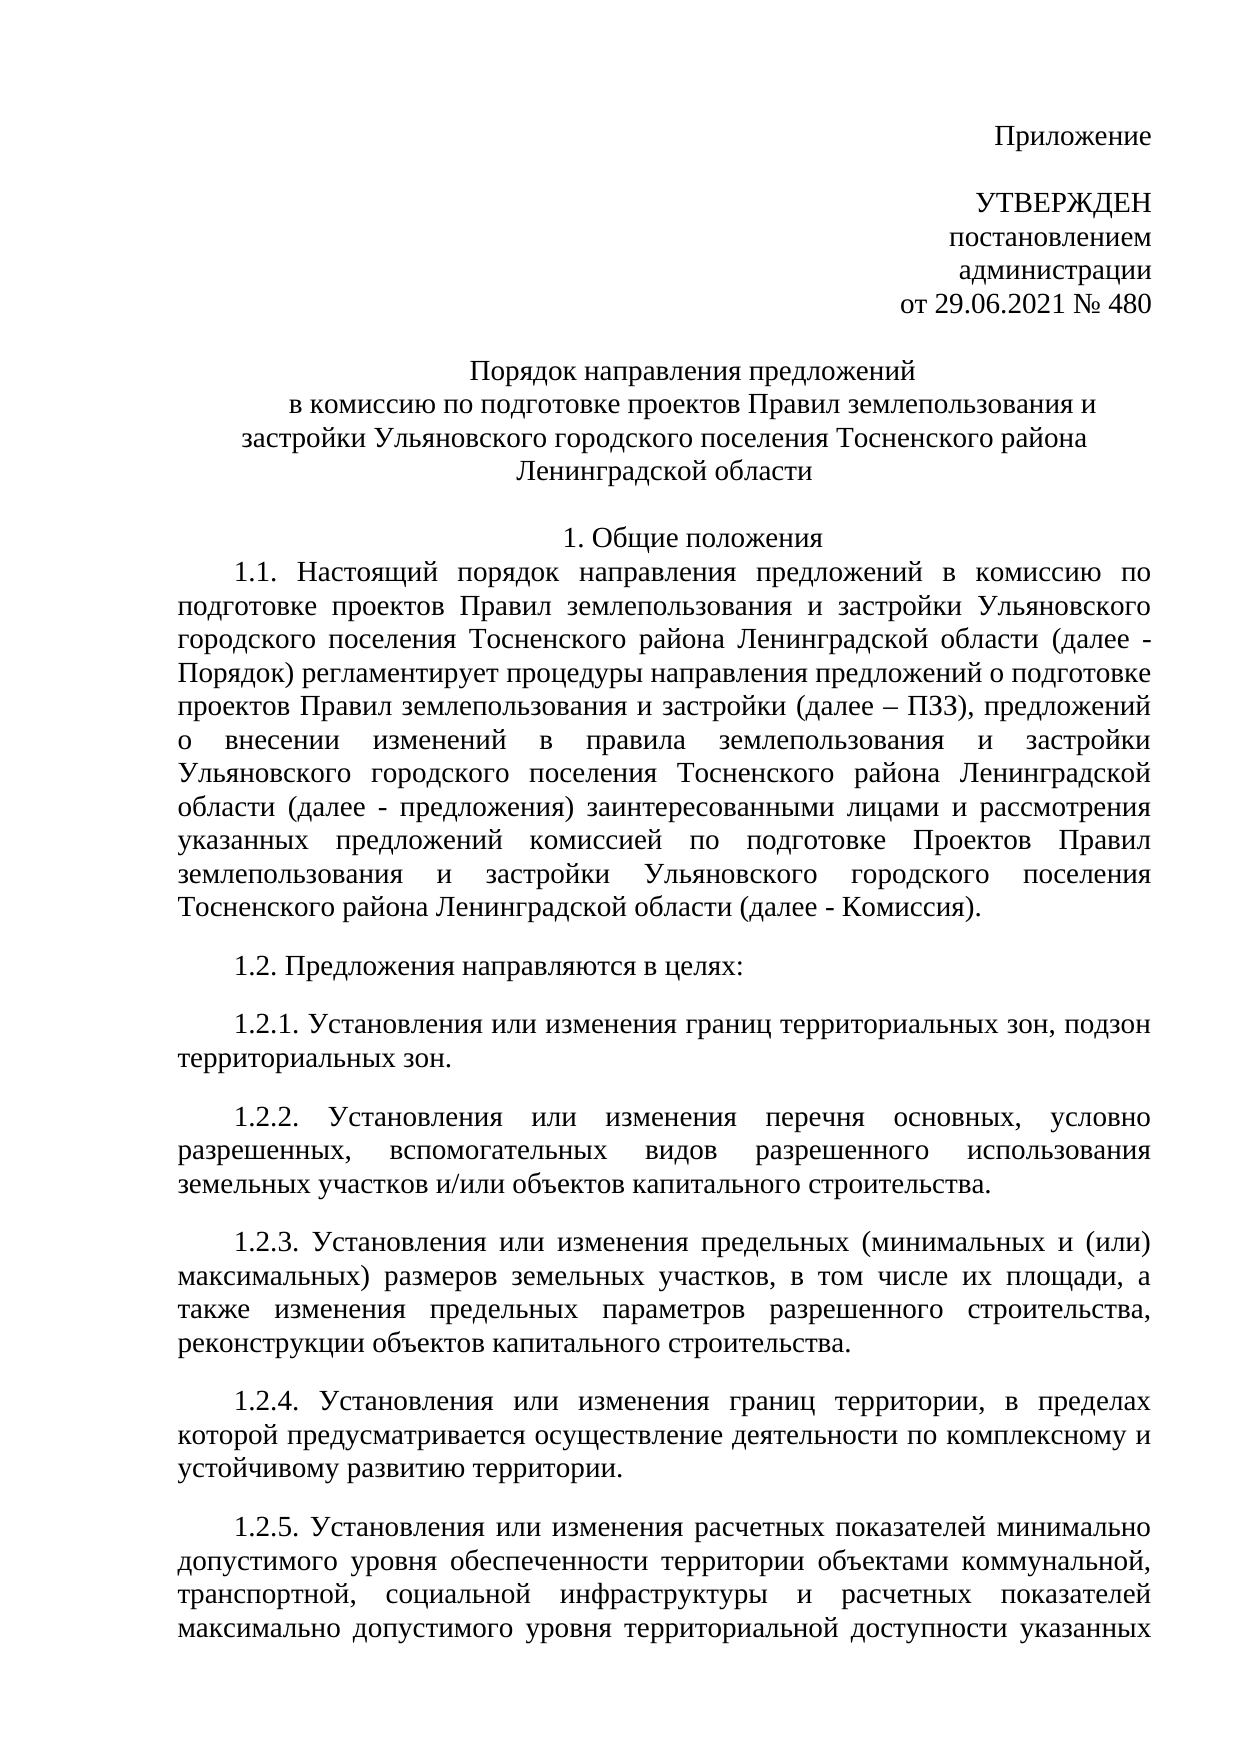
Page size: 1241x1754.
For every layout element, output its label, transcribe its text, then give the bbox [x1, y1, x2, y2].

text 1.2.2. Установления или изменения перечня основных, условно разрешенных, вспомогательных видов разрешенного использования земельных участков и/или объектов капитального строительства. [177, 1099, 1152, 1199]
text УТВЕРЖДЕН [177, 185, 1152, 219]
text Приложение [177, 118, 1152, 152]
text от 29.06.2021 № 480 [177, 286, 1152, 319]
text 1.2. Предложения направляются в целях: [177, 948, 1152, 982]
text 1.1. Настоящий порядок направления предложений в комиссию по подготовке проектов Правил землепользования и застройки Ульяновского городского поселения Тосненского района Ленинградской области (далее - Порядок) регламентирует процедуры направления предложений о подготовке проектов Правил землепользования и застройки (далее – ПЗЗ), предложений о внесении изменений в правила землепользования и застройки Ульяновского городского поселения Тосненского района Ленинградской области (далее - предложения) заинтересованными лицами и рассмотрения указанных предложений комиссией по подготовке Проектов Правил землепользования и застройки Ульяновского городского поселения Тосненского района Ленинградской области (далее - Комиссия). [177, 554, 1152, 923]
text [177, 1509, 1152, 1643]
text в комиссию по подготовке проектов Правил землепользования и застройки Ульяновского городского поселения Тосненского района Ленинградской области [177, 386, 1152, 487]
text 1.2.3. Установления или изменения предельных (минимальных и (или) максимальных) размеров земельных участков, в том числе их площади, а также изменения предельных параметров разрешенного строительства, реконструкции объектов капитального строительства. [177, 1224, 1152, 1358]
text 1.2.1. Установления или изменения границ территориальных зон, подзон территориальных зон. [177, 1007, 1152, 1074]
text 1. Общие положения [177, 521, 1152, 554]
text 1.2.4. Установления или изменения границ территории, в пределах которой предусматривается осуществление деятельности по комплексному и устойчивому развитию территории. [177, 1383, 1152, 1484]
text Порядок направления предложений [177, 353, 1152, 386]
text администрации [177, 252, 1152, 286]
text постановлением [177, 219, 1152, 252]
